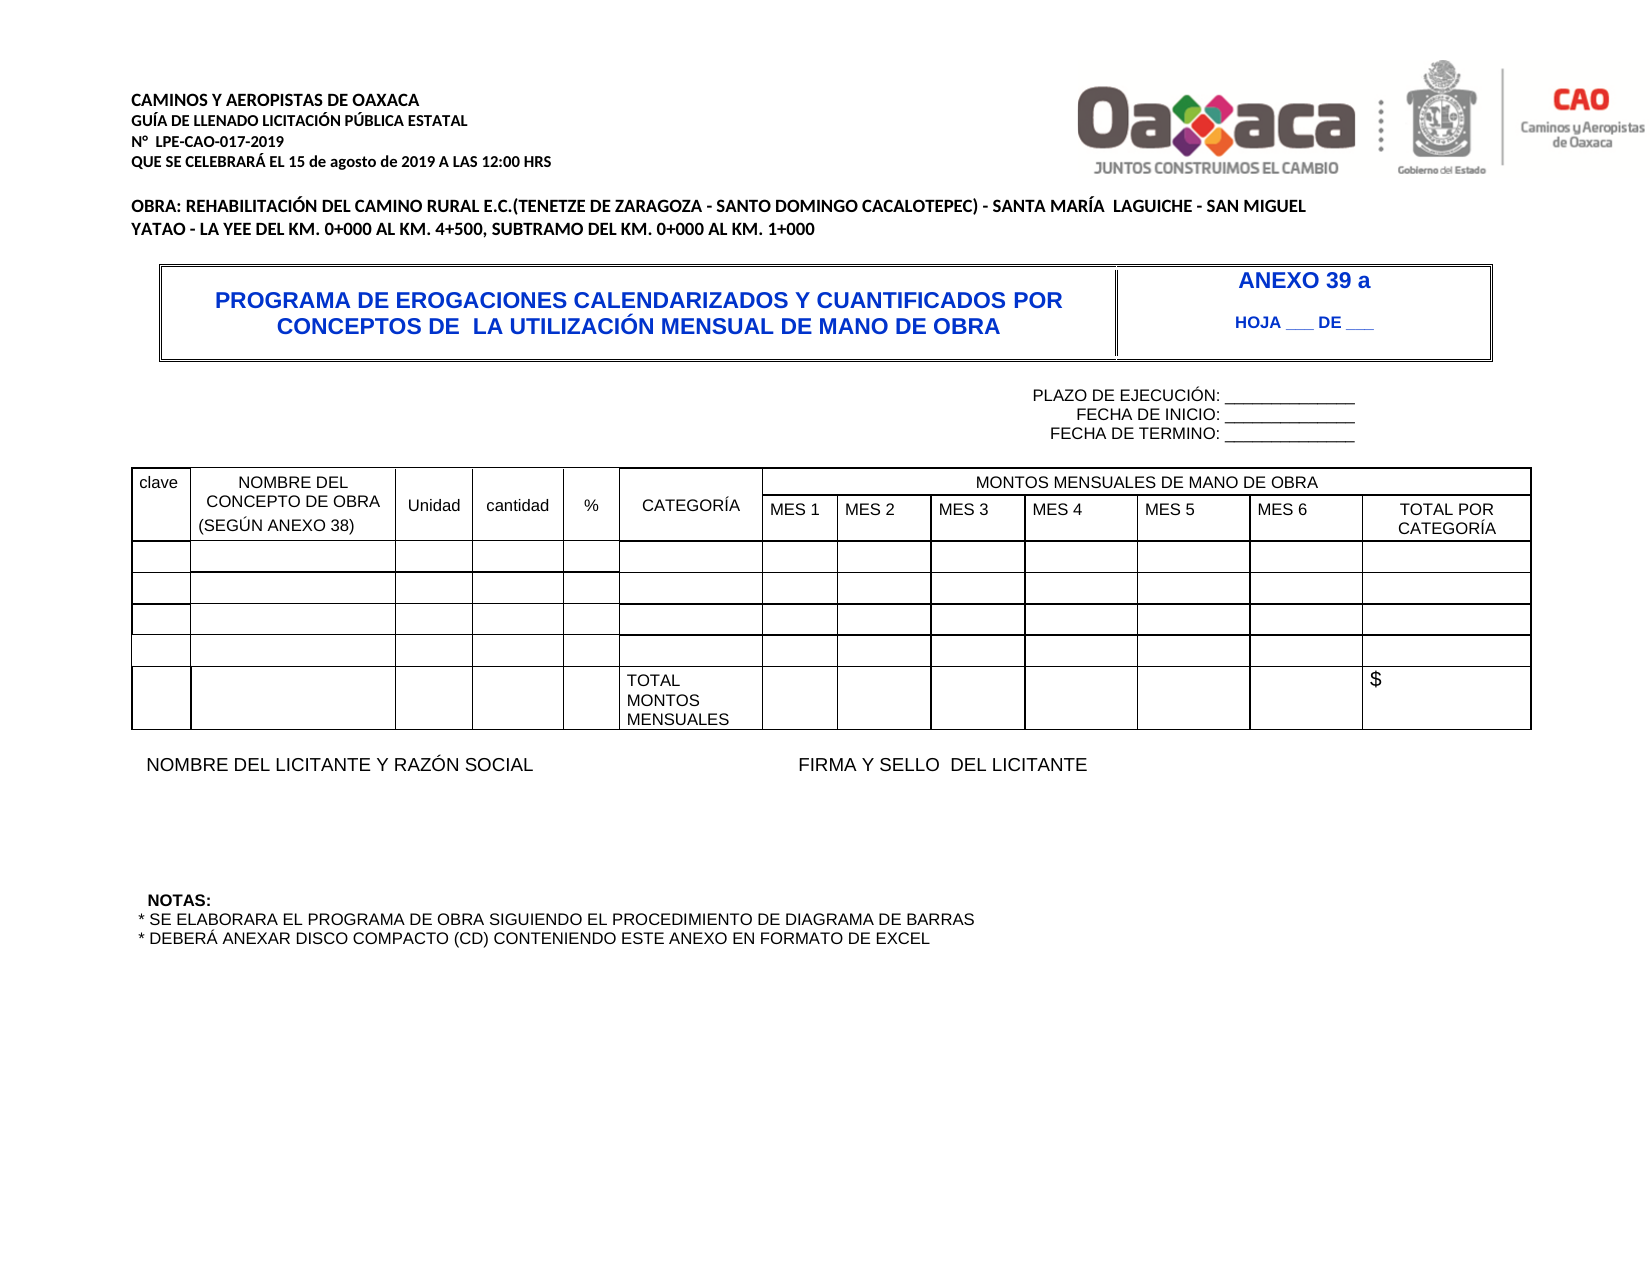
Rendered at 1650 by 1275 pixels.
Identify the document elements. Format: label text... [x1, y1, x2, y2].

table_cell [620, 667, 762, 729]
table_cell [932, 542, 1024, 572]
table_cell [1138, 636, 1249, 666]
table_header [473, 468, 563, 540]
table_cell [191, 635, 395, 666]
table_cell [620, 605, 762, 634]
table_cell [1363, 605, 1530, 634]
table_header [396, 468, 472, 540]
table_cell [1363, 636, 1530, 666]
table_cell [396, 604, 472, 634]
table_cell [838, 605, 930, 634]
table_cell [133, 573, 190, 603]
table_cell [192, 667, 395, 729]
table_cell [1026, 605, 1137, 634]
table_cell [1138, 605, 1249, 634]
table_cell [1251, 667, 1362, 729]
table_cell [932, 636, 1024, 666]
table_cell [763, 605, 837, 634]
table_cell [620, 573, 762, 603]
text FECHA DE TERMINO: ______________ [146, 424, 1355, 443]
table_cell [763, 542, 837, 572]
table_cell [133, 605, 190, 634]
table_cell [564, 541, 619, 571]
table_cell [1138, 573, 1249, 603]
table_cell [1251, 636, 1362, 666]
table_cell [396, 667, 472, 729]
picture [1077, 60, 1650, 178]
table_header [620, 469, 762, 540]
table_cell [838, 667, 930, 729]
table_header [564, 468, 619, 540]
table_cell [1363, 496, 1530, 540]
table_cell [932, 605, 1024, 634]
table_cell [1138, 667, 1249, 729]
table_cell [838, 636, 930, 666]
text FECHA DE INICIO: ______________ [146, 405, 1355, 424]
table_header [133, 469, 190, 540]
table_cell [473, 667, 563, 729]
text NOMBRE DEL LICITANTE Y RAZÓN SOCIAL FIRMA Y SELLO DEL LICITANTE [0, 754, 1355, 776]
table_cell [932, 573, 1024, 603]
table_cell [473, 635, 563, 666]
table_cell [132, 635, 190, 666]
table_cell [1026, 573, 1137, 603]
text * SE ELABORARA EL PROGRAMA DE OBRA SIGUIENDO EL PROCEDIMIENTO DE DIAGRAMA DE BARRAS [0, 910, 1355, 929]
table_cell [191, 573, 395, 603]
text PLAZO DE EJECUCIÓN: ______________ [146, 386, 1355, 405]
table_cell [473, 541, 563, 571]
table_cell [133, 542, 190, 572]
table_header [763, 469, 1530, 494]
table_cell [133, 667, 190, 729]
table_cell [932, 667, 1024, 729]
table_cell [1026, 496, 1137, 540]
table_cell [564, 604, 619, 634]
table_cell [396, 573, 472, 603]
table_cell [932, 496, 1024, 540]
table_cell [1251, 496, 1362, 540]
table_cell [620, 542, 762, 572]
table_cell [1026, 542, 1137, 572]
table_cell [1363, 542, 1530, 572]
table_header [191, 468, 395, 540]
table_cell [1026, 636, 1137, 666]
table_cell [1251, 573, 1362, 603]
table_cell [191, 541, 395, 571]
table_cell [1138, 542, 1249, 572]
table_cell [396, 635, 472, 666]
text * deberá ANEXAR DISCO COMPACTO (CD) CONTENIENDO ESTE ANEXO EN FORMATO DE EXCEL [0, 929, 1355, 948]
text NOTAS: [0, 891, 1355, 910]
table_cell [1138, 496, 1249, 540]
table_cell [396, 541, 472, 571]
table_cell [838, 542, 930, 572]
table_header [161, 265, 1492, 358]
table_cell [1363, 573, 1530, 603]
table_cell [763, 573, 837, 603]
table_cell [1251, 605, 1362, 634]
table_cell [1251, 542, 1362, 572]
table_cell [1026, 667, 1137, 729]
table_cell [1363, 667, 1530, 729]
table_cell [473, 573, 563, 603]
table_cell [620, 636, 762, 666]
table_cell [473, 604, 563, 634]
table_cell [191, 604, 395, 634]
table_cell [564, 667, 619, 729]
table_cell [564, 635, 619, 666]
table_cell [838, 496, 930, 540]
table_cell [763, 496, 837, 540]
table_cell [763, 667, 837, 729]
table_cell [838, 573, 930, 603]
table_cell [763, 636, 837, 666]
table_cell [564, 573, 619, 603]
